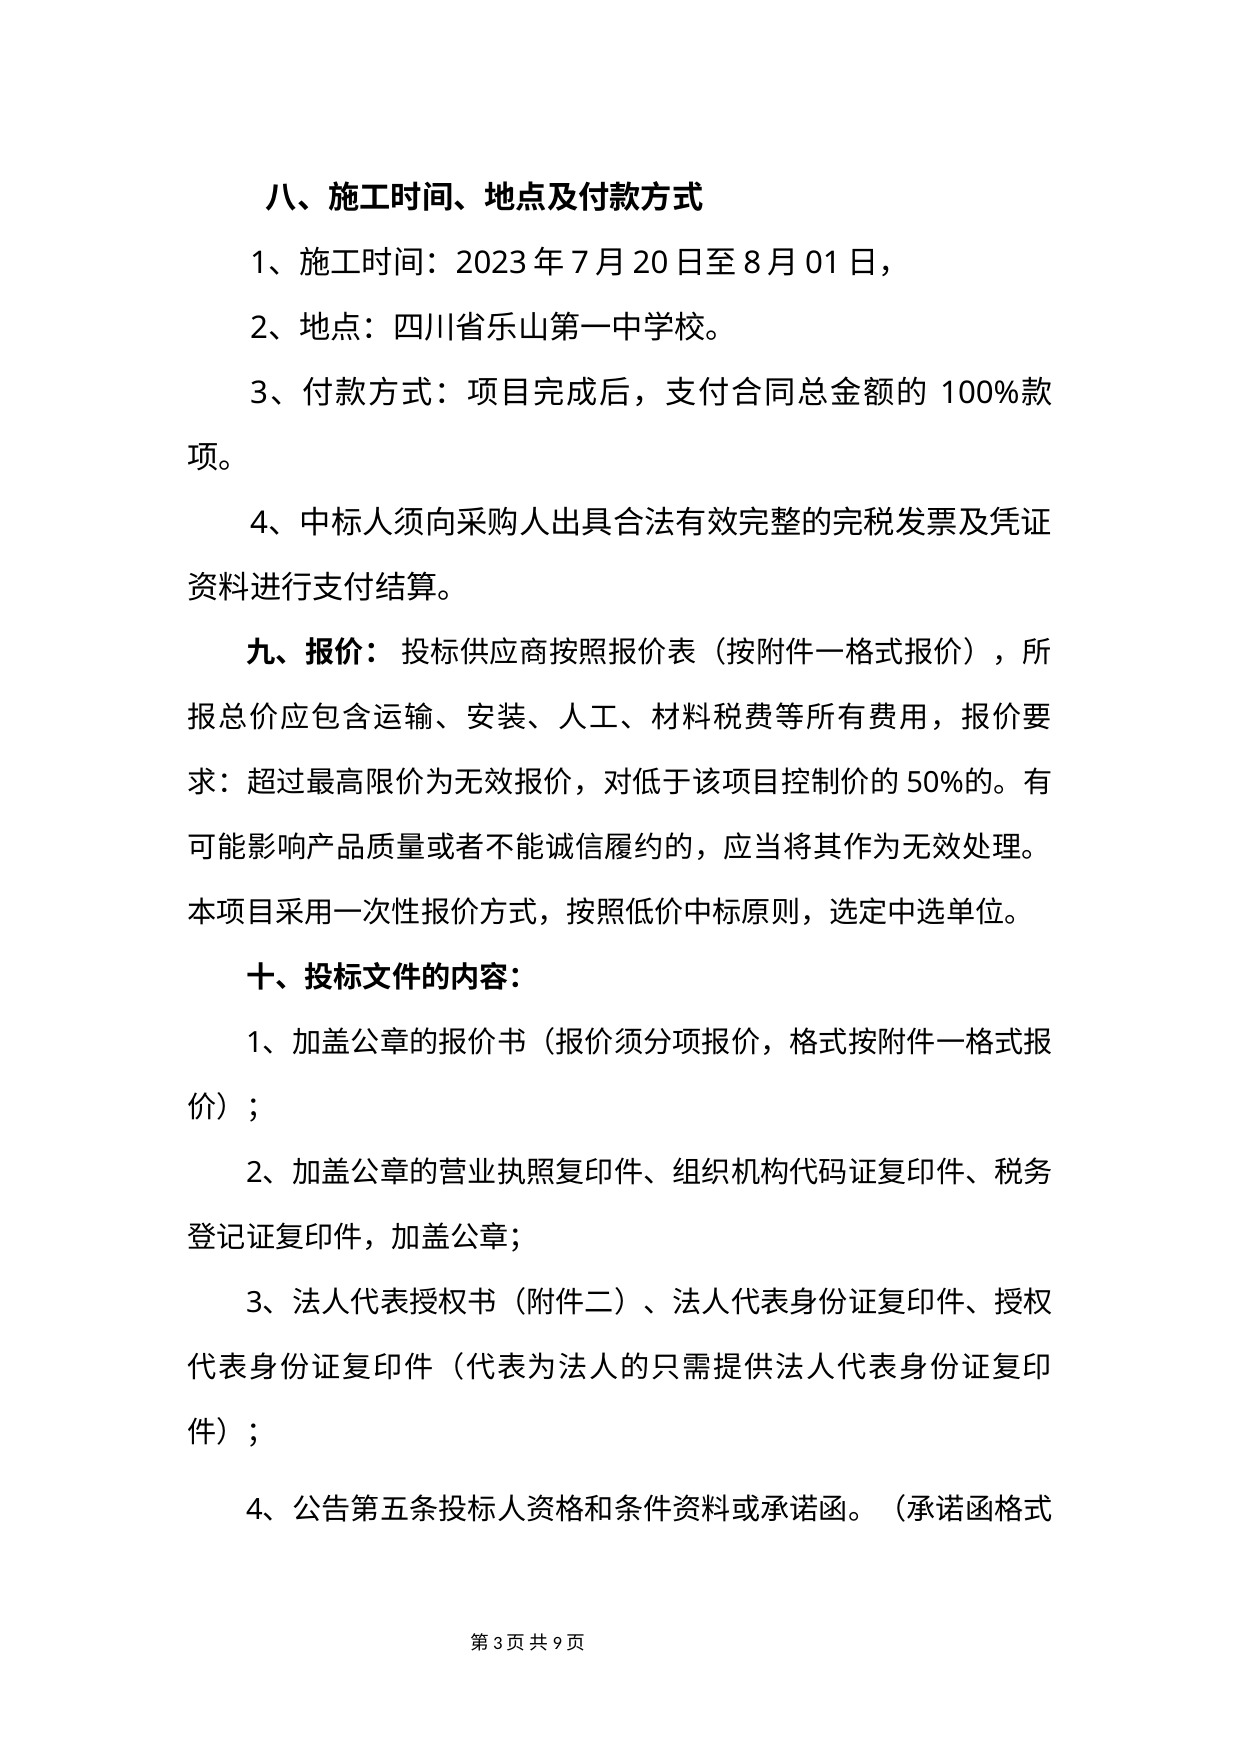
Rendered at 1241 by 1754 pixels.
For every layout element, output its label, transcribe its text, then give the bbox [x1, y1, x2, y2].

text 2、地点：四川省乐山第一中学校。 [187, 292, 1053, 357]
text 3、付款方式：项目完成后，支付合同总金额的 100%款项。 [187, 357, 1053, 487]
text 2、加盖公章的营业执照复印件、组织机构代码证复印件、税务登记证复印件，加盖公章； [187, 1137, 1053, 1267]
list 八、施工时间、地点及付款方式 [266, 162, 1053, 227]
text 1、加盖公章的报价书（报价须分项报价，格式按附件一格式报价）； [187, 1007, 1053, 1137]
text 4、中标人须向采购人出具合法有效完整的完税发票及凭证资料进行支付结算。 [187, 487, 1053, 617]
text 九、报价： 投标供应商按照报价表（按附件一格式报价），所报总价应包含运输、安装、人工、材料税费等所有费用，报价要求：超过最高限价为无效报价，对低于该项目控制价的50%的。有可能影响产品质量或者不能诚信履约的，应当将其作为无效处理。本项目采用一次性报价方式，按照低价中标原则，选定中选单位。 [187, 617, 1053, 942]
text 3、法人代表授权书（附件二）、法人代表身份证复印件、授权代表身份证复印件（代表为法人的只需提供法人代表身份证复印件）； [187, 1267, 1053, 1462]
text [187, 1474, 1053, 1539]
text 十、投标文件的内容： [187, 942, 1053, 1007]
text 1、施工时间：2023年7月20日至8月01日， [187, 227, 1053, 292]
